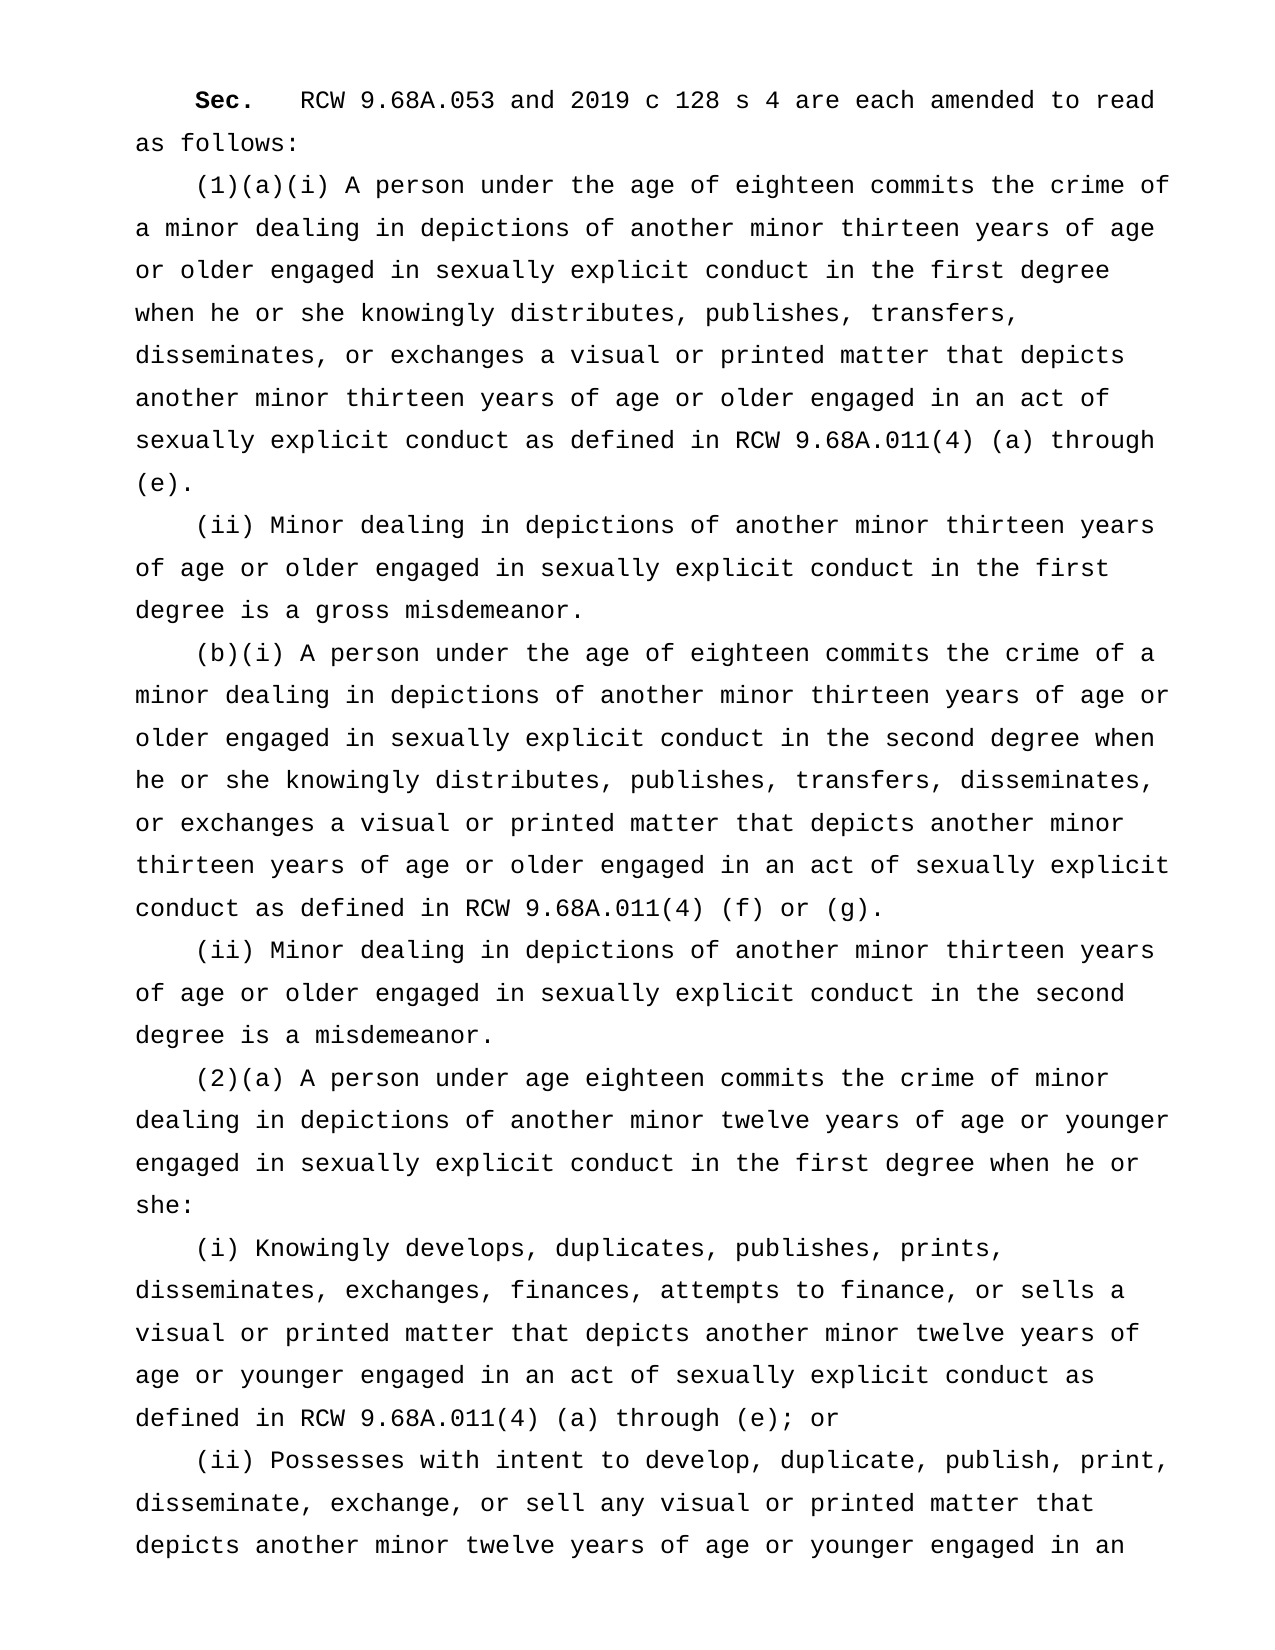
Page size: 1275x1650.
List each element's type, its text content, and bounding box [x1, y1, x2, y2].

text (ii) Minor dealing in depictions of another minor thirteen years of age or older engaged in sexually explicit conduct in the second degree is a misdemeanor. [135, 925, 1170, 1052]
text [135, 1435, 1170, 1562]
text (1)(a)(i) A person under the age of eighteen commits the crime of a minor dealing in depictions of another minor thirteen years of age or older engaged in sexually explicit conduct in the first degree when he or she knowingly distributes, publishes, transfers, disseminates, or exchanges a visual or printed matter that depicts another minor thirteen years of age or older engaged in an act of sexually explicit conduct as defined in RCW 9.68A.011(4) (a) through (e). [135, 160, 1170, 500]
text (b)(i) A person under the age of eighteen commits the crime of a minor dealing in depictions of another minor thirteen years of age or older engaged in sexually explicit conduct in the second degree when he or she knowingly distributes, publishes, transfers, disseminates, or exchanges a visual or printed matter that depicts another minor thirteen years of age or older engaged in an act of sexually explicit conduct as defined in RCW 9.68A.011(4) (f) or (g). [135, 627, 1170, 925]
text Sec. RCW 9.68A.053 and 2019 c 128 s 4 are each amended to read as follows: [135, 75, 1170, 160]
text (i) Knowingly develops, duplicates, publishes, prints, disseminates, exchanges, finances, attempts to finance, or sells a visual or printed matter that depicts another minor twelve years of age or younger engaged in an act of sexually explicit conduct as defined in RCW 9.68A.011(4) (a) through (e); or [135, 1222, 1170, 1435]
text (ii) Minor dealing in depictions of another minor thirteen years of age or older engaged in sexually explicit conduct in the first degree is a gross misdemeanor. [135, 500, 1170, 627]
text (2)(a) A person under age eighteen commits the crime of minor dealing in depictions of another minor twelve years of age or younger engaged in sexually explicit conduct in the first degree when he or she: [135, 1052, 1170, 1222]
